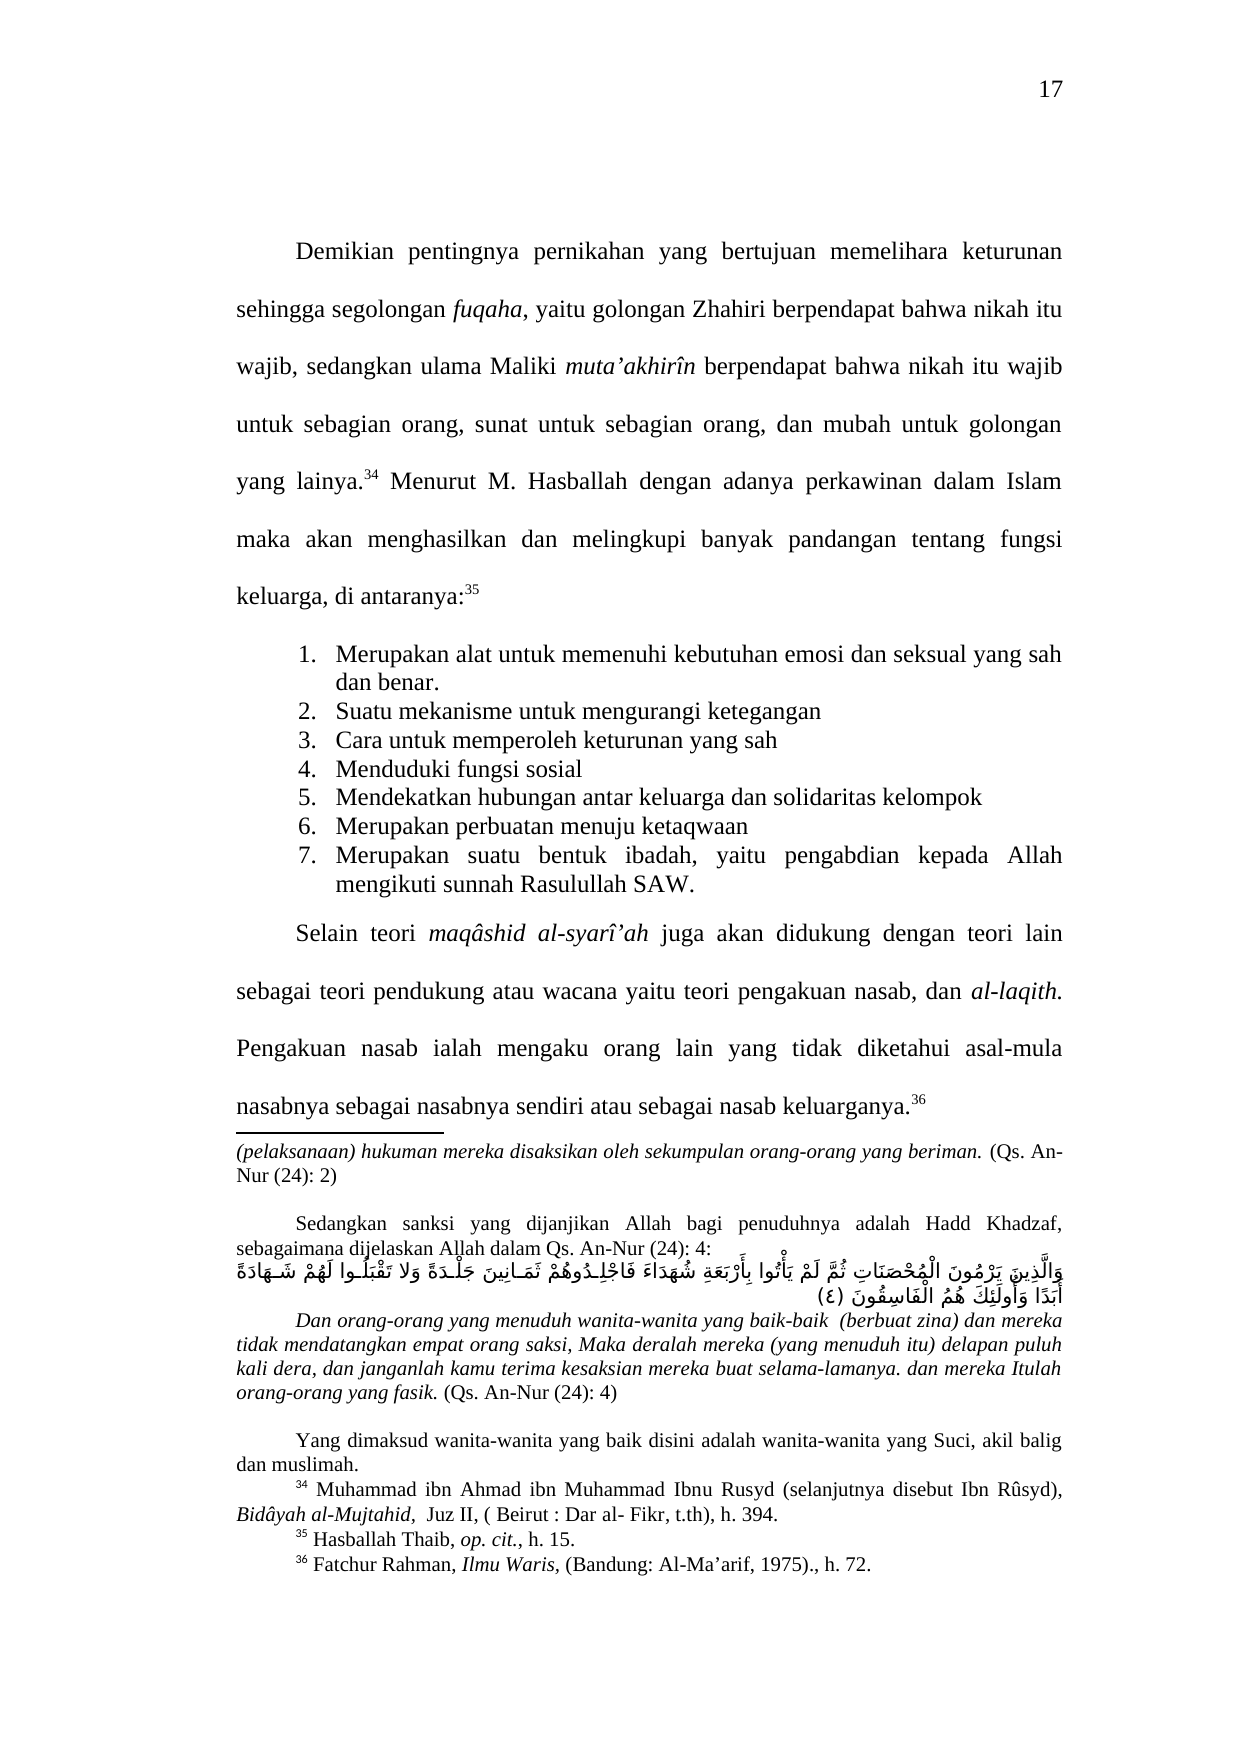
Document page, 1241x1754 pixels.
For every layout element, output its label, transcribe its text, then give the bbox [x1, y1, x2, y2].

list Merupakan suatu bentuk ibadah, yaitu pengabdian kepada Allah mengikuti sunnah Rasulullah SAW. [298, 840, 1063, 897]
text Selain teori maqâshid al-syarî’ah juga akan didukung dengan teori lain sebagai teori pendukung atau wacana yaitu teori pengakuan nasab, dan al-laqith. Pengakuan nasab ialah mengaku orang lain yang tidak diketahui asal-mula nasabnya sebagai nasabnya sendiri atau sebagai nasab keluarganya. [236, 918, 1063, 1119]
list Cara untuk memperoleh keturunan yang sah [298, 725, 1063, 754]
list Menduduki fungsi sosial [298, 754, 1063, 782]
list Merupakan alat untuk memenuhi kebutuhan emosi dan seksual yang sah dan benar. [298, 639, 1063, 696]
text Demikian pentingnya pernikahan yang bertujuan memelihara keturunan sehingga segolongan fuqaha, yaitu golongan Zhahiri berpendapat bahwa nikah itu wajib, sedangkan ulama Maliki muta’akhirîn berpendapat bahwa nikah itu wajib untuk sebagian orang, sunat untuk sebagian orang, dan mubah untuk golongan yang lainya. Menurut M. Hasballah dengan adanya perkawinan dalam Islam maka akan menghasilkan dan melingkupi banyak pandangan tentang fungsi keluarga, di antaranya: [236, 236, 1063, 610]
list Merupakan perbuatan menuju ketaqwaan [298, 811, 1063, 840]
list Mendekatkan hubungan antar keluarga dan solidaritas kelompok [298, 782, 1063, 811]
list Suatu mekanisme untuk mengurangi ketegangan [298, 696, 1063, 725]
